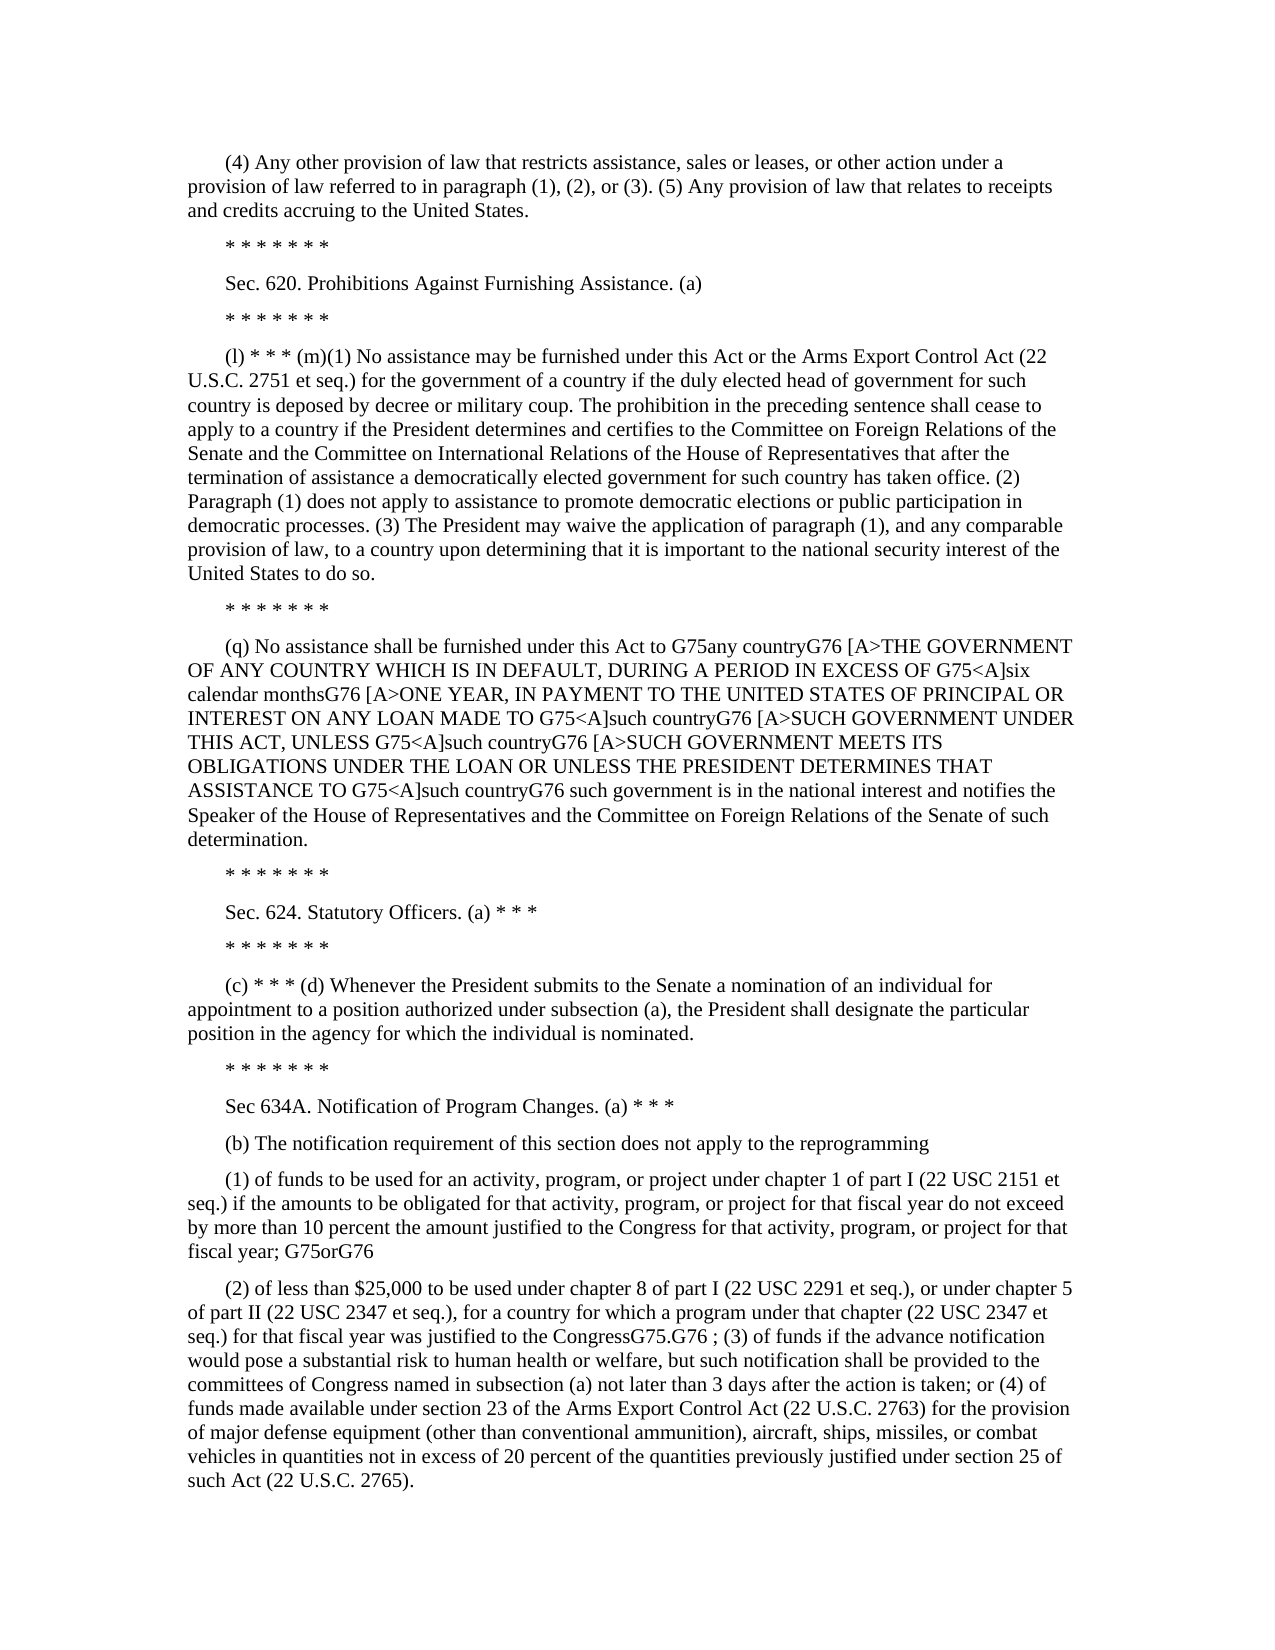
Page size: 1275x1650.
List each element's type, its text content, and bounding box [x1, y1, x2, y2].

text * * * * * * * [187, 597, 1087, 622]
text Sec 634A. Notification of Program Changes. (a) * * * [187, 1094, 1087, 1118]
text (l) * * * (m)(1) No assistance may be furnished under this Act or the Arms Export Control Act (22 U.S.C. 2751 et seq.) for the government of a country if the duly elected head of government for such country is deposed by decree or military coup. The prohibition in the preceding sentence shall cease to apply to a country if the President determines and certifies to the Committee on Foreign Relations of the Senate and the Committee on International Relations of the House of Representatives that after the termination of assistance a democratically elected government for such country has taken office. (2) Paragraph (1) does not apply to assistance to promote democratic elections or public participation in democratic processes. (3) The President may waive the application of paragraph (1), and any comparable provision of law, to a country upon determining that it is important to the national security interest of the United States to do so. [187, 344, 1087, 585]
text (c) * * * (d) Whenever the President submits to the Senate a nomination of an individual for appointment to a position authorized under subsection (a), the President shall designate the particular position in the agency for which the individual is nominated. [187, 973, 1087, 1045]
text Sec. 620. Prohibitions Against Furnishing Assistance. (a) [187, 271, 1087, 295]
text (q) No assistance shall be furnished under this Act to G75any countryG76 [A>THE GOVERNMENT OF ANY COUNTRY WHICH IS IN DEFAULT, DURING A PERIOD IN EXCESS OF G75<A]six calendar monthsG76 [A>ONE YEAR, IN PAYMENT TO THE UNITED STATES OF PRINCIPAL OR INTEREST ON ANY LOAN MADE TO G75<A]such countryG76 [A>SUCH GOVERNMENT UNDER THIS ACT, UNLESS G75<A]such countryG76 [A>SUCH GOVERNMENT MEETS ITS OBLIGATIONS UNDER THE LOAN OR UNLESS THE PRESIDENT DETERMINES THAT ASSISTANCE TO G75<A]such countryG76 such government is in the national interest and notifies the Speaker of the House of Representatives and the Committee on Foreign Relations of the Senate of such determination. [187, 634, 1087, 851]
text * * * * * * * [187, 235, 1087, 259]
text (4) Any other provision of law that restricts assistance, sales or leases, or other action under a provision of law referred to in paragraph (1), (2), or (3). (5) Any provision of law that relates to receipts and credits accruing to the United States. [187, 150, 1087, 222]
text * * * * * * * [187, 308, 1087, 332]
text (2) of less than $25,000 to be used under chapter 8 of part I (22 USC 2291 et seq.), or under chapter 5 of part II (22 USC 2347 et seq.), for a country for which a program under that chapter (22 USC 2347 et seq.) for that fiscal year was justified to the CongressG75.G76 ; (3) of funds if the advance notification would pose a substantial risk to human health or welfare, but such notification shall be provided to the committees of Congress named in subsection (a) not later than 3 days after the action is taken; or (4) of funds made available under section 23 of the Arms Export Control Act (22 U.S.C. 2763) for the provision of major defense equipment (other than conventional ammunition), aircraft, ships, missiles, or combat vehicles in quantities not in excess of 20 percent of the quantities previously justified under section 25 of such Act (22 U.S.C. 2765). [187, 1276, 1087, 1492]
text * * * * * * * [187, 936, 1087, 960]
text * * * * * * * [187, 863, 1087, 887]
text Sec. 624. Statutory Officers. (a) * * * [187, 900, 1087, 924]
text (b) The notification requirement of this section does not apply to the reprogramming [187, 1131, 1087, 1155]
text (1) of funds to be used for an activity, program, or project under chapter 1 of part I (22 USC 2151 et seq.) if the amounts to be obligated for that activity, program, or project for that fiscal year do not exceed by more than 10 percent the amount justified to the Congress for that activity, program, or project for that fiscal year; G75orG76 [187, 1167, 1087, 1263]
text * * * * * * * [187, 1057, 1087, 1082]
